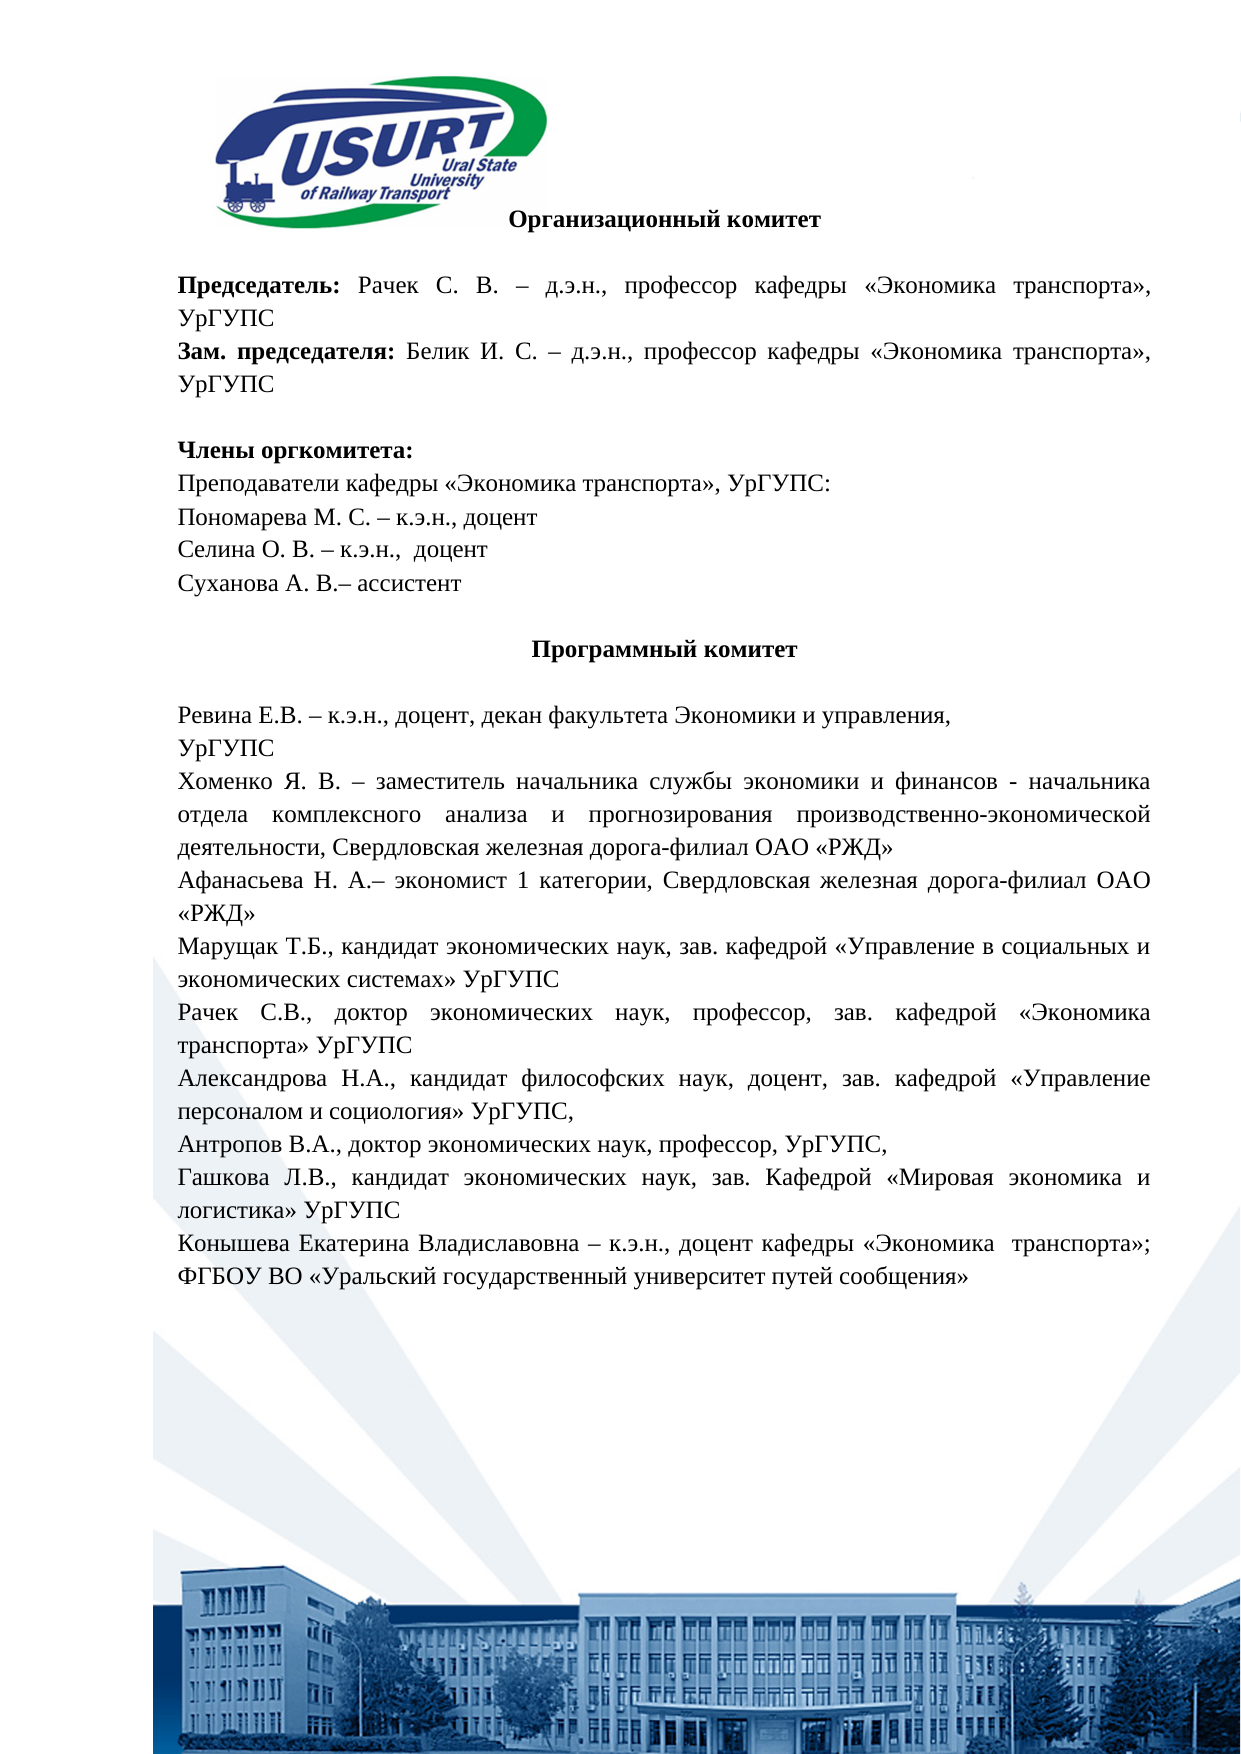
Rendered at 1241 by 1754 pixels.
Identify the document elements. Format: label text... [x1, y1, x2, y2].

text Организационный комитет [177, 204, 1152, 233]
text УрГУПС [177, 733, 1152, 761]
text Пономарева М. С. – к.э.н., доцент [177, 502, 1152, 530]
text Гашкова Л.В., кандидат экономических наук, зав. Кафедрой «Мировая экономика и логистика» УрГУПС [177, 1162, 1152, 1224]
text Программный комитет [177, 634, 1152, 662]
text Хоменко Я. В. – заместитель начальника службы экономики и финансов - начальника отдела комплексного анализа и прогнозирования производственно-экономической деятельности, Свердловская железная дорога-филиал ОАО «РЖД» [177, 766, 1152, 861]
text Суханова А. В.– ассистент [177, 568, 1152, 596]
text Рачек С.В., доктор экономических наук, профессор, зав. кафедрой «Экономика транспорта» УрГУПС [177, 997, 1152, 1059]
text Председатель: Рачек С. В. – д.э.н., профессор кафедры «Экономика транспорта», УрГУПС [177, 270, 1152, 332]
picture [153, 7, 1241, 1754]
text Ревина Е.В. – к.э.н., доцент, декан факультета Экономики и управления, [177, 700, 1152, 728]
text Преподаватели кафедры «Экономика транспорта», УрГУПС: [177, 468, 1152, 497]
text Конышева Екатерина Владиславовна – к.э.н., доцент кафедры «Экономика транспорта»; ФГБОУ ВО «Уральский государственный университет путей сообщения» [177, 1228, 1152, 1290]
text Александрова Н.А., кандидат философских наук, доцент, зав. кафедрой «Управление персоналом и социология» УрГУПС, [177, 1063, 1152, 1125]
text Марущак Т.Б., кандидат экономических наук, зав. кафедрой «Управление в социальных и экономических системах» УрГУПС [177, 931, 1152, 993]
text Члены оргкомитета: [177, 436, 1152, 464]
text Афанасьева Н. А.– экономист 1 категории, Свердловская железная дорога-филиал ОАО «РЖД» [177, 865, 1152, 927]
text Селина О. В. – к.э.н., доцент [177, 534, 1152, 563]
text Антропов В.А., доктор экономических наук, профессор, УрГУПС, [177, 1129, 1152, 1158]
text Зам. председателя: Белик И. С. – д.э.н., профессор кафедры «Экономика транспорта», УрГУПС [177, 336, 1152, 398]
